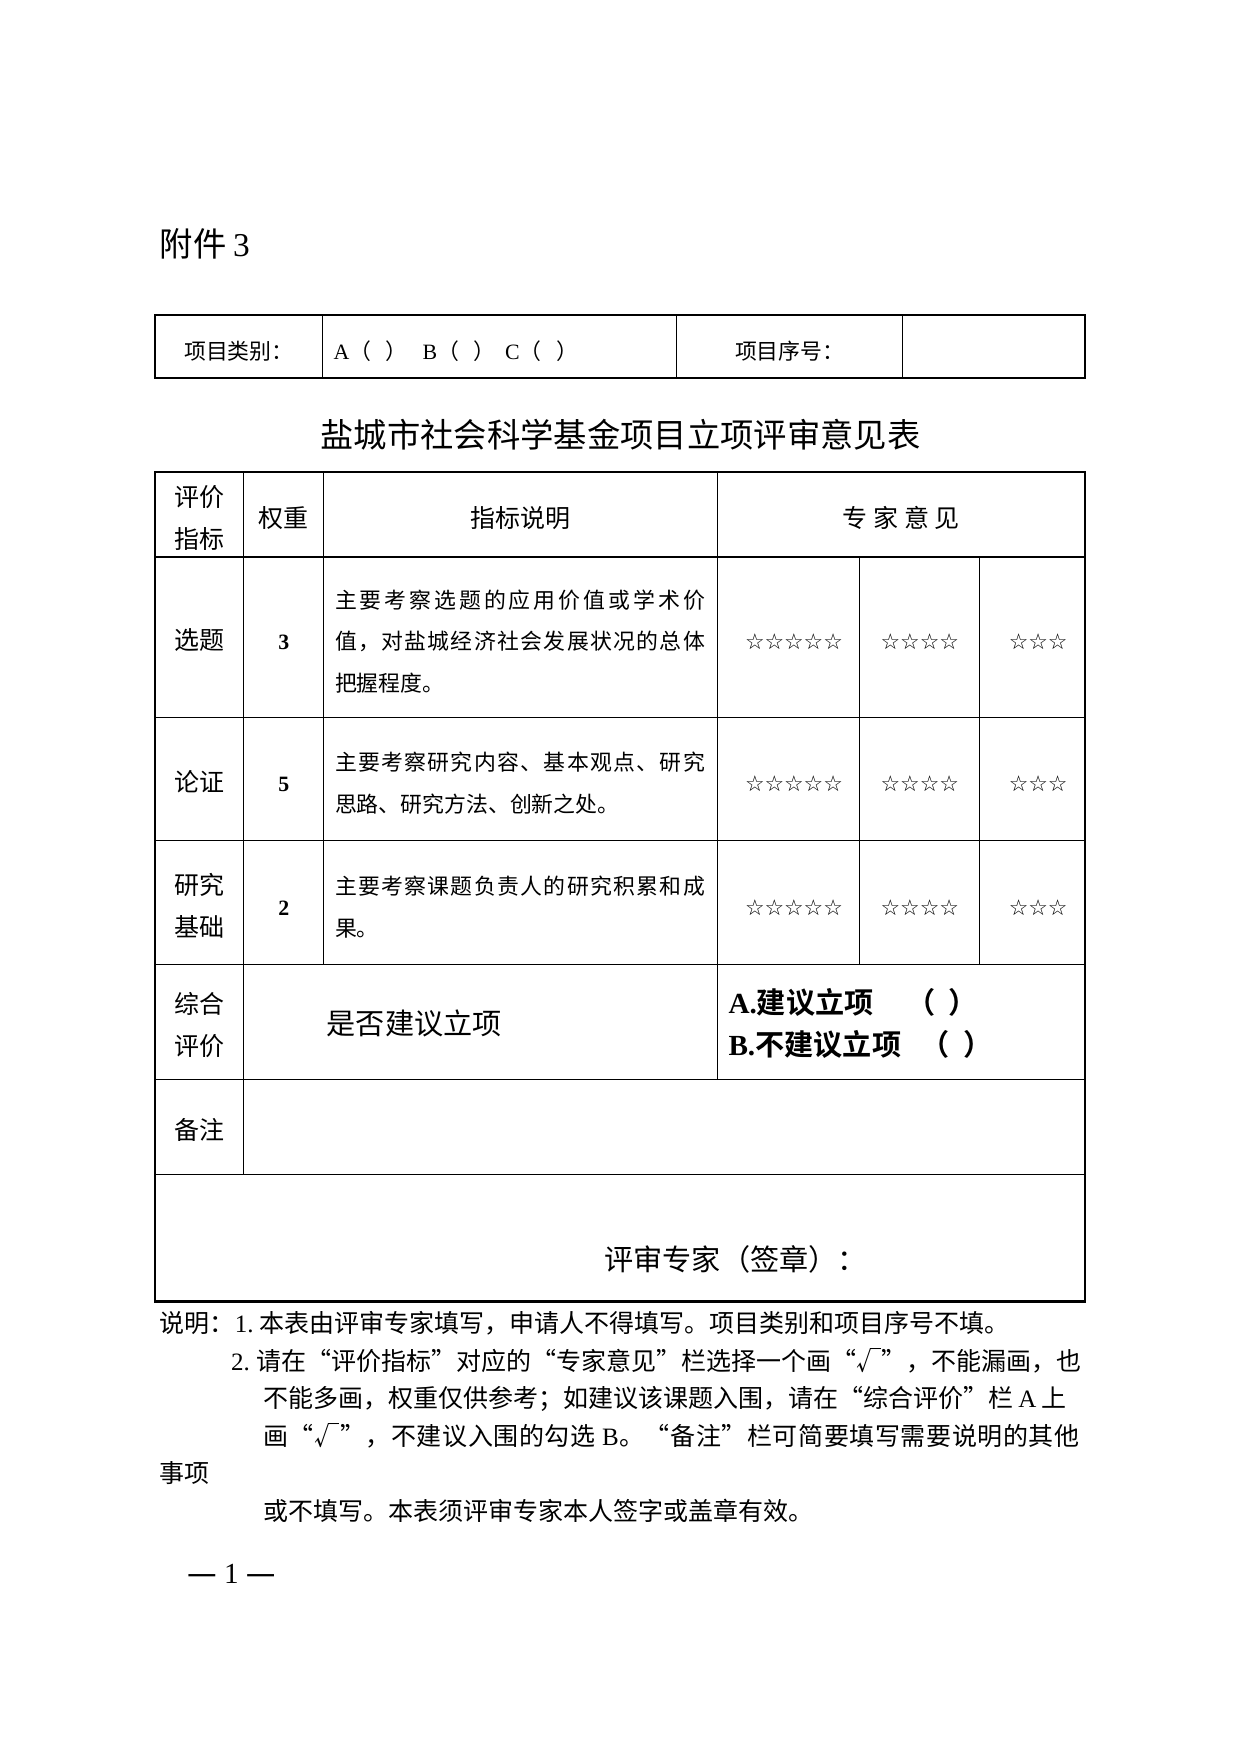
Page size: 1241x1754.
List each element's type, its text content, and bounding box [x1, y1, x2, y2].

table_cell A.建议立项 （ ） B.不建议立项 （ ） [718, 965, 1084, 1079]
table_header 专 家 意 见 [718, 473, 1084, 556]
table_cell ☆☆☆ [980, 841, 1084, 964]
text 说明：1. 本表由评审专家填写，申请人不得填写。项目类别和项目序号不填。 [159, 1303, 1081, 1340]
table_cell ☆☆☆☆☆ [718, 718, 859, 840]
table_cell 论证 [156, 718, 243, 840]
table_cell 主要考察课题负责人的研究积累和成果。 [324, 841, 717, 964]
text 或不填写。本表须评审专家本人签字或盖章有效。 [159, 1490, 1081, 1527]
table_cell ☆☆☆☆☆ [718, 558, 859, 717]
table_header 项目类别： [156, 316, 322, 377]
text 不能多画，权重仅供参考；如建议该课题入围，请在“综合评价”栏A上 [159, 1377, 1081, 1415]
table_cell ☆☆☆☆ [860, 841, 979, 964]
table_cell 3 [244, 558, 323, 717]
table_cell [244, 1080, 1084, 1173]
text 附件3 [159, 218, 1081, 266]
table_cell 2 [244, 841, 323, 964]
text 2. 请在“评价指标”对应的“专家意见”栏选择一个画“√”，不能漏画，也 [159, 1340, 1081, 1377]
table_cell 主要考察选题的应用价值或学术价值，对盐城经济社会发展状况的总体把握程度。 [324, 558, 717, 717]
table_cell 综合 评价 [156, 965, 243, 1079]
table_cell 研究基础 [156, 841, 243, 964]
text 画“√”，不建议入围的勾选B。“备注”栏可简要填写需要说明的其他事项 [159, 1415, 1081, 1490]
table_cell ☆☆☆ [980, 558, 1084, 717]
table_header 指标说明 [324, 473, 717, 556]
table_cell ☆☆☆☆ [860, 558, 979, 717]
table_cell 选题 [156, 558, 243, 717]
table_header 评价 指标 [156, 473, 243, 556]
table_cell 主要考察研究内容、基本观点、研究思路、研究方法、创新之处。 [324, 718, 717, 840]
table_cell 是否建议立项 [244, 965, 717, 1079]
table_header [903, 316, 1084, 377]
table_header 权重 [244, 473, 323, 556]
table_cell ☆☆☆ [980, 718, 1084, 840]
table_cell ☆☆☆☆☆ [718, 841, 859, 964]
table_header 项目序号： [677, 316, 902, 377]
table_cell 备注 [156, 1080, 243, 1173]
table_header A（ ） B（ ） C（ ） [323, 316, 676, 377]
table_cell 5 [244, 718, 323, 840]
text 盐城市社会科学基金项目立项评审意见表 [159, 404, 1081, 458]
table_cell 评审专家（签章）： [156, 1175, 1084, 1300]
table_cell ☆☆☆☆ [860, 718, 979, 840]
